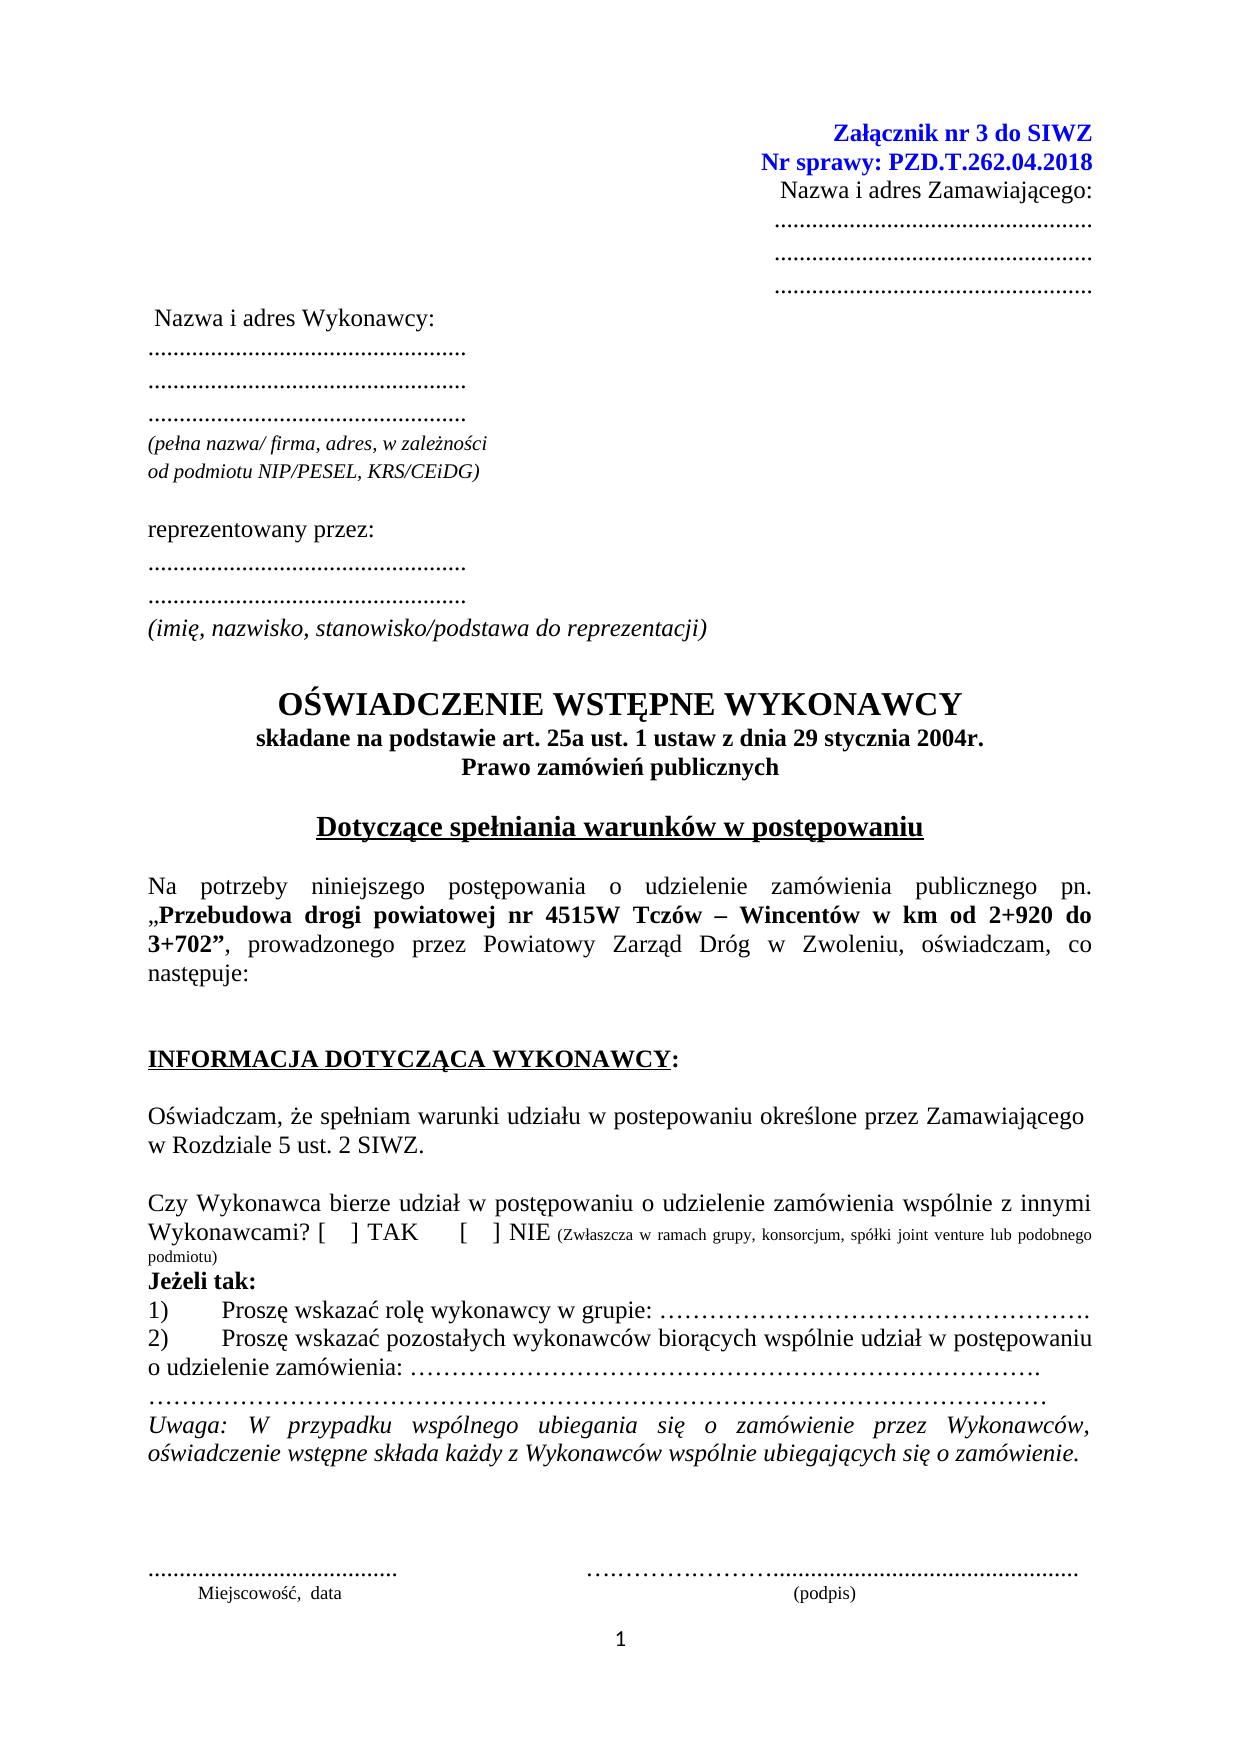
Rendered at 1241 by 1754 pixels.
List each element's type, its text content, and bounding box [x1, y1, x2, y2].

text ................................................... [148, 332, 1093, 361]
text Uwaga: W przypadku wspólnego ubiegania się o zamówienie przez Wykonawców, oświadczenie wstępne składa każdy z Wykonawców wspólnie ubiegających się o zamówienie. [148, 1410, 1093, 1467]
text Prawo zamówień publicznych [148, 752, 1093, 780]
text Na potrzeby niniejszego postępowania o udzielenie zamówienia publicznego pn. „Przebudowa drogi powiatowej nr 4515W Tczów – Wincentów w km od 2+920 do 3+702”, prowadzonego przez Powiatowy Zarząd Dróg w Zwoleniu, oświadczam, co następuje: [148, 871, 1093, 986]
text Miejscowość, data (podpis) [148, 1582, 1093, 1604]
text od podmiotu NIP/PESEL, KRS/CEiDG) [148, 459, 1093, 483]
text ................................................... [148, 270, 1093, 299]
text ……………………………………………………………………………………………… [148, 1381, 1093, 1410]
text ................................................... [148, 580, 1093, 609]
text ................................................... [148, 204, 1093, 233]
text INFORMACJA DOTYCZĄCA WYKONAWCY: [148, 1044, 1093, 1073]
text ................................................... [148, 398, 1093, 427]
text ........................................ ….……….………................................................. [148, 1553, 1093, 1582]
text Jeżeli tak: [148, 1266, 1093, 1295]
text ................................................... [148, 365, 1093, 394]
text Nr sprawy: PZD.T.262.04.2018 [148, 147, 1093, 176]
text Oświadczam, że spełniam warunki udziału w postepowaniu określone przez Zamawiającego w Rozdziale 5 ust. 2 SIWZ. [148, 1101, 1093, 1159]
text Nazwa i adres Zamawiającego: [148, 176, 1093, 204]
text ................................................... [148, 547, 1093, 576]
text Dotyczące spełniania warunków w postępowaniu [148, 809, 1093, 843]
text Załącznik nr 3 do SIWZ [148, 118, 1093, 147]
text składane na podstawie art. 25a ust. 1 ustaw z dnia 29 stycznia 2004r. [148, 723, 1093, 752]
text reprezentowany przez: [148, 514, 1093, 543]
text 2) Proszę wskazać pozostałych wykonawców biorących wspólnie udział w postępowaniu o udzielenie zamówienia: …………………………………………………………………. [148, 1323, 1093, 1381]
text (imię, nazwisko, stanowisko/podstawa do reprezentacji) [148, 613, 1093, 642]
text Czy Wykonawca bierze udział w postępowaniu o udzielenie zamówienia wspólnie z innymi Wykonawcami? [ ] TAK [ ] NIE (Zwłaszcza w ramach grupy, konsorcjum, spółki joint venture lub podobnego podmiotu) [148, 1188, 1093, 1266]
text 1) Proszę wskazać rolę wykonawcy w grupie: ……………………………………………. [148, 1295, 1093, 1323]
text (pełna nazwa/ firma, adres, w zależności [148, 431, 1093, 455]
text ................................................... [148, 237, 1093, 266]
text OŚWIADCZENIE WSTĘPNE WYKONAWCY [148, 684, 1093, 723]
text Nazwa i adres Wykonawcy: [148, 303, 1093, 332]
